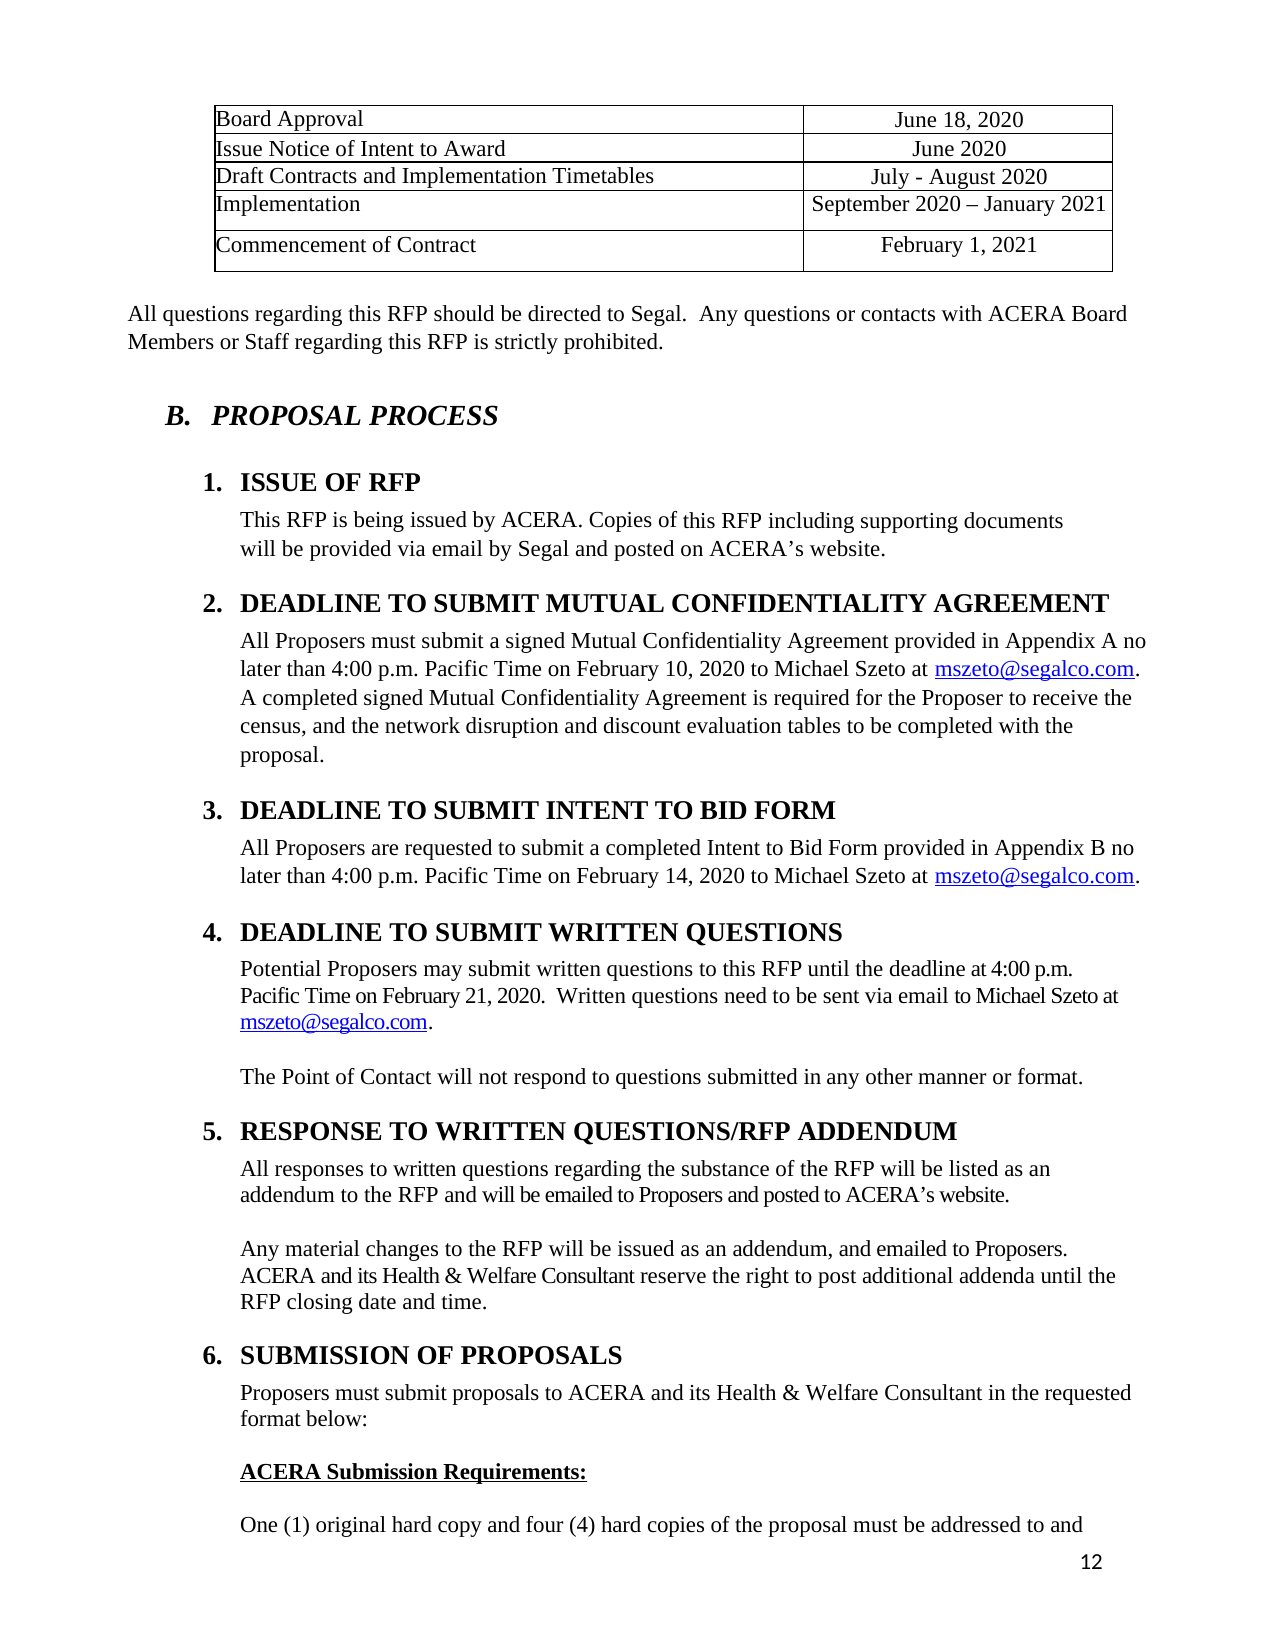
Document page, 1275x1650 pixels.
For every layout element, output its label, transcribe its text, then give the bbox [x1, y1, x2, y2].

table_cell September 2020 – January 2021 [804, 191, 1112, 230]
table_cell Board Approval [216, 106, 803, 133]
subtitle DEADLINE TO SUBMIT WRITTEN QUESTIONS [202, 916, 1150, 947]
subtitle PROPOSAL PROCESS [165, 398, 1148, 432]
subtitle RESPONSE TO WRITTEN QUESTIONS/RFP ADDENDUM [202, 1115, 1150, 1146]
table_cell Draft Contracts and Implementation Timetables [216, 163, 803, 190]
text All Proposers must submit a signed Mutual Confidentiality Agreement provided in Appendix A no later than 4:00 p.m. Pacific Time on February 10, 2020 to Michael Szeto at mszeto@segalco.com. A completed signed Mutual Confidentiality Agreement is required for the Proposer to receive the census, and the network disruption and discount evaluation tables to be completed with the proposal. [240, 627, 1150, 767]
text The Point of Contact will not respond to questions submitted in any other manner or format. [240, 1062, 1150, 1090]
subtitle ISSUE OF RFP [202, 466, 1150, 497]
text All Proposers are requested to submit a completed Intent to Bid Form provided in Appendix B no later than 4:00 p.m. Pacific Time on February 14, 2020 to Michael Szeto at mszeto@segalco.com. [240, 834, 1150, 889]
text Any material changes to the RFP will be issued as an addendum, and emailed to Proposers. ACERA and its Health & Welfare Consultant reserve the right to post additional addenda until the RFP closing date and time. [240, 1235, 1128, 1314]
table_cell June 18, 2020 [804, 106, 1112, 133]
text Proposers must submit proposals to ACERA and its Health & Welfare Consultant in the requested format below: [240, 1379, 1138, 1432]
text All questions regarding this RFP should be directed to Segal. Any questions or contacts with ACERA Board Members or Staff regarding this RFP is strictly prohibited. [127, 272, 1148, 355]
table_cell Implementation [216, 191, 803, 230]
table_cell July - August 2020 [804, 163, 1112, 190]
subtitle SUBMISSION OF PROPOSALS [202, 1339, 1150, 1371]
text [240, 1511, 1138, 1537]
subtitle DEADLINE TO SUBMIT INTENT TO BID FORM [202, 794, 1150, 825]
table_cell February 1, 2021 [804, 231, 1112, 271]
text This RFP is being issued by ACERA. Copies of this RFP including supporting documents will be provided via email by Segal and posted on ACERA’s website. [240, 507, 1090, 562]
text Potential Proposers may submit written questions to this RFP until the deadline at 4:00 p.m. Pacific Time on February 21, 2020. Written questions need to be sent via email to Michael Szeto at mszeto@segalco.com. [240, 956, 1123, 1034]
subtitle DEADLINE TO SUBMIT MUTUAL CONFIDENTIALITY AGREEMENT [202, 587, 1150, 618]
table_cell Issue Notice of Intent to Award [216, 134, 803, 161]
table_cell Commencement of Contract [216, 231, 803, 271]
text ACERA Submission Requirements: [240, 1458, 1138, 1484]
text All responses to written questions regarding the substance of the RFP will be listed as an addendum to the RFP and will be emailed to Proposers and posted to ACERA’s website. [240, 1155, 1130, 1207]
table_cell June 2020 [804, 134, 1112, 161]
